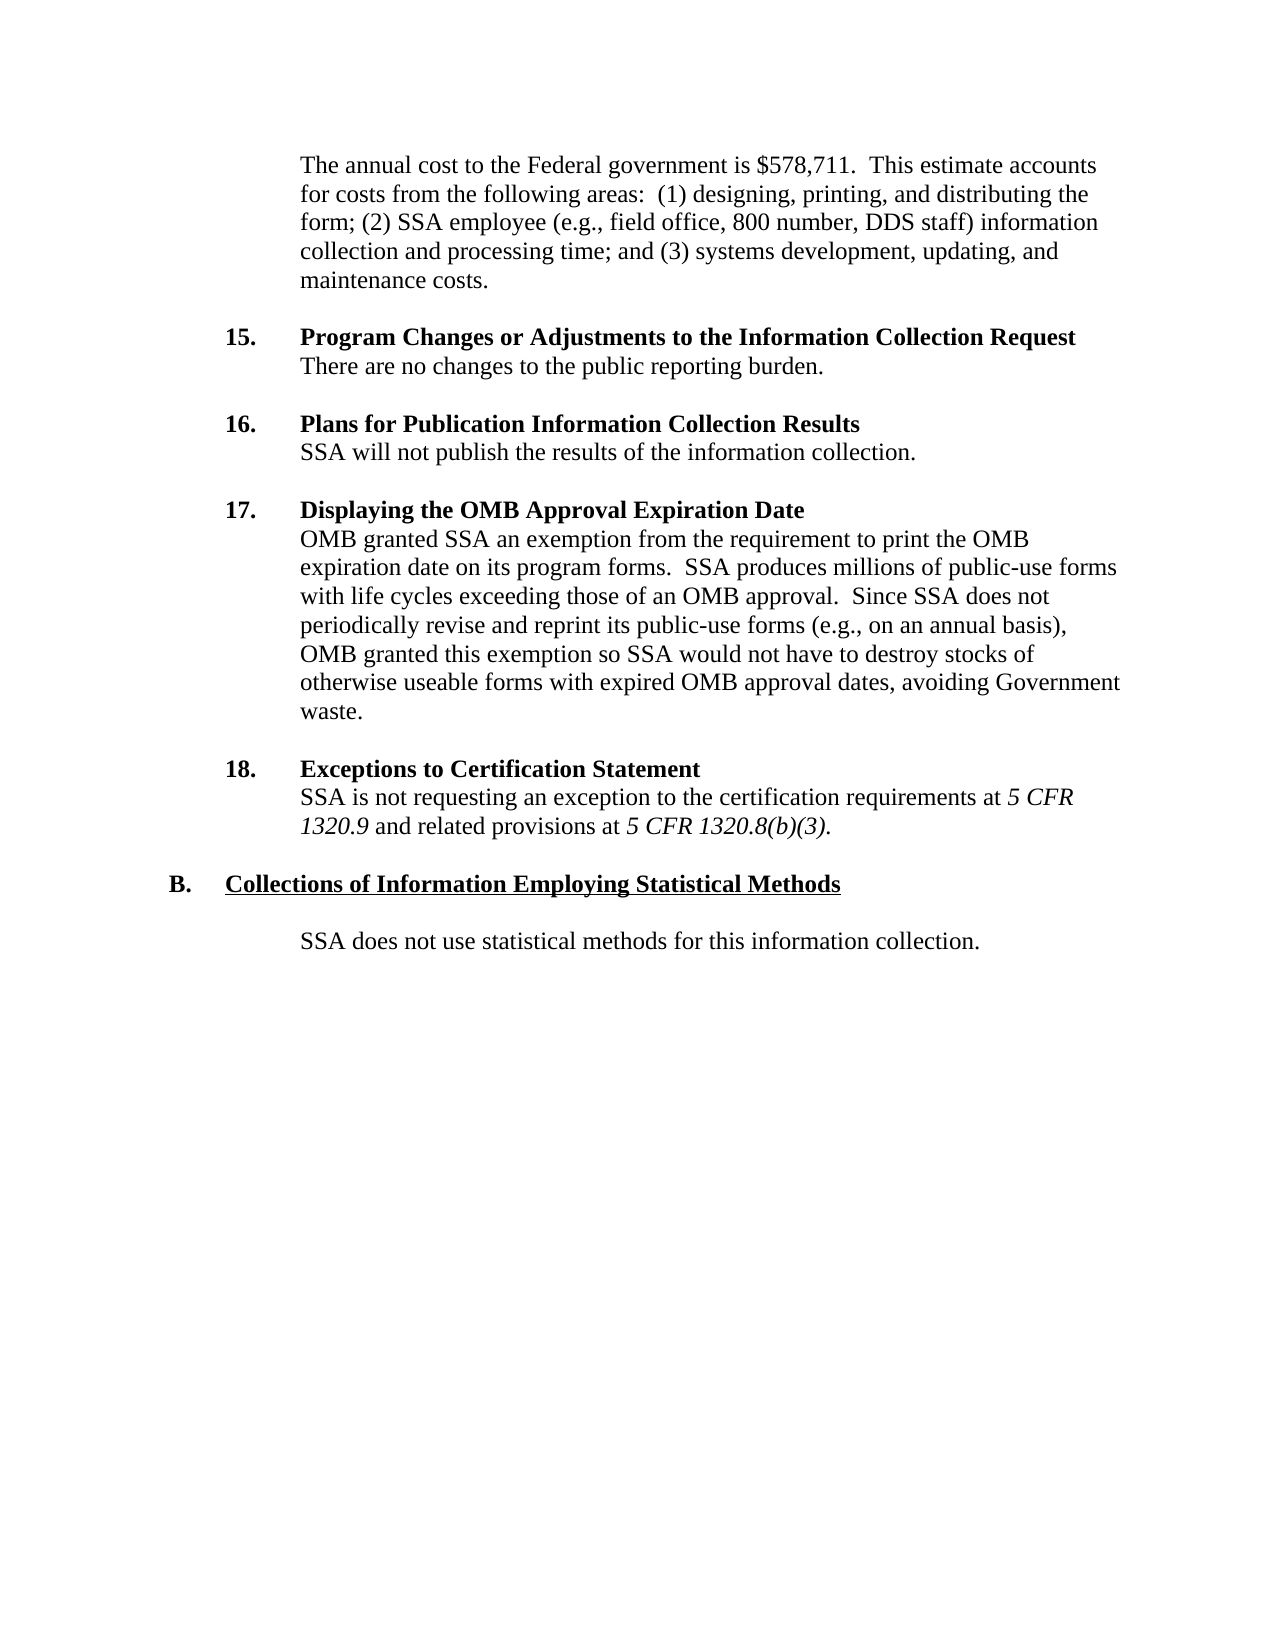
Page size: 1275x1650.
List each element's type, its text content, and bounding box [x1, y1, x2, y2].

text B. Collections of Information Employing Statistical Methods [169, 869, 1125, 897]
text 15. Program Changes or Adjustments to the Information Collection Request [225, 322, 1125, 351]
list Exceptions to Certification Statement [225, 754, 1125, 782]
text SSA does not use statistical methods for this information collection. [300, 926, 1125, 954]
text SSA will not publish the results of the information collection. [300, 437, 1125, 466]
text SSA is not requesting an exception to the certification requirements at 5 CFR 1320.9 and related provisions at 5 CFR 1320.8(b)(3). [300, 782, 1125, 840]
text The annual cost to the Federal government is $578,711. This estimate accounts for costs from the following areas: (1) designing, printing, and distributing the form; (2) SSA employee (e.g., field office, 800 number, DDS staff) information collection and processing time; and (3) systems development, updating, and maintenance costs. [300, 150, 1125, 294]
text OMB granted SSA an exemption from the requirement to print the OMB expiration date on its program forms. SSA produces millions of public-use forms with life cycles exceeding those of an OMB approval. Since SSA does not periodically revise and reprint its public-use forms (e.g., on an annual basis), OMB granted this exemption so SSA would not have to destroy stocks of otherwise useable forms with expired OMB approval dates, avoiding Government waste. [300, 524, 1125, 725]
text There are no changes to the public reporting burden. [300, 351, 1125, 380]
text 17. Displaying the OMB Approval Expiration Date [225, 495, 1125, 524]
text 16. Plans for Publication Information Collection Results [225, 409, 1125, 437]
